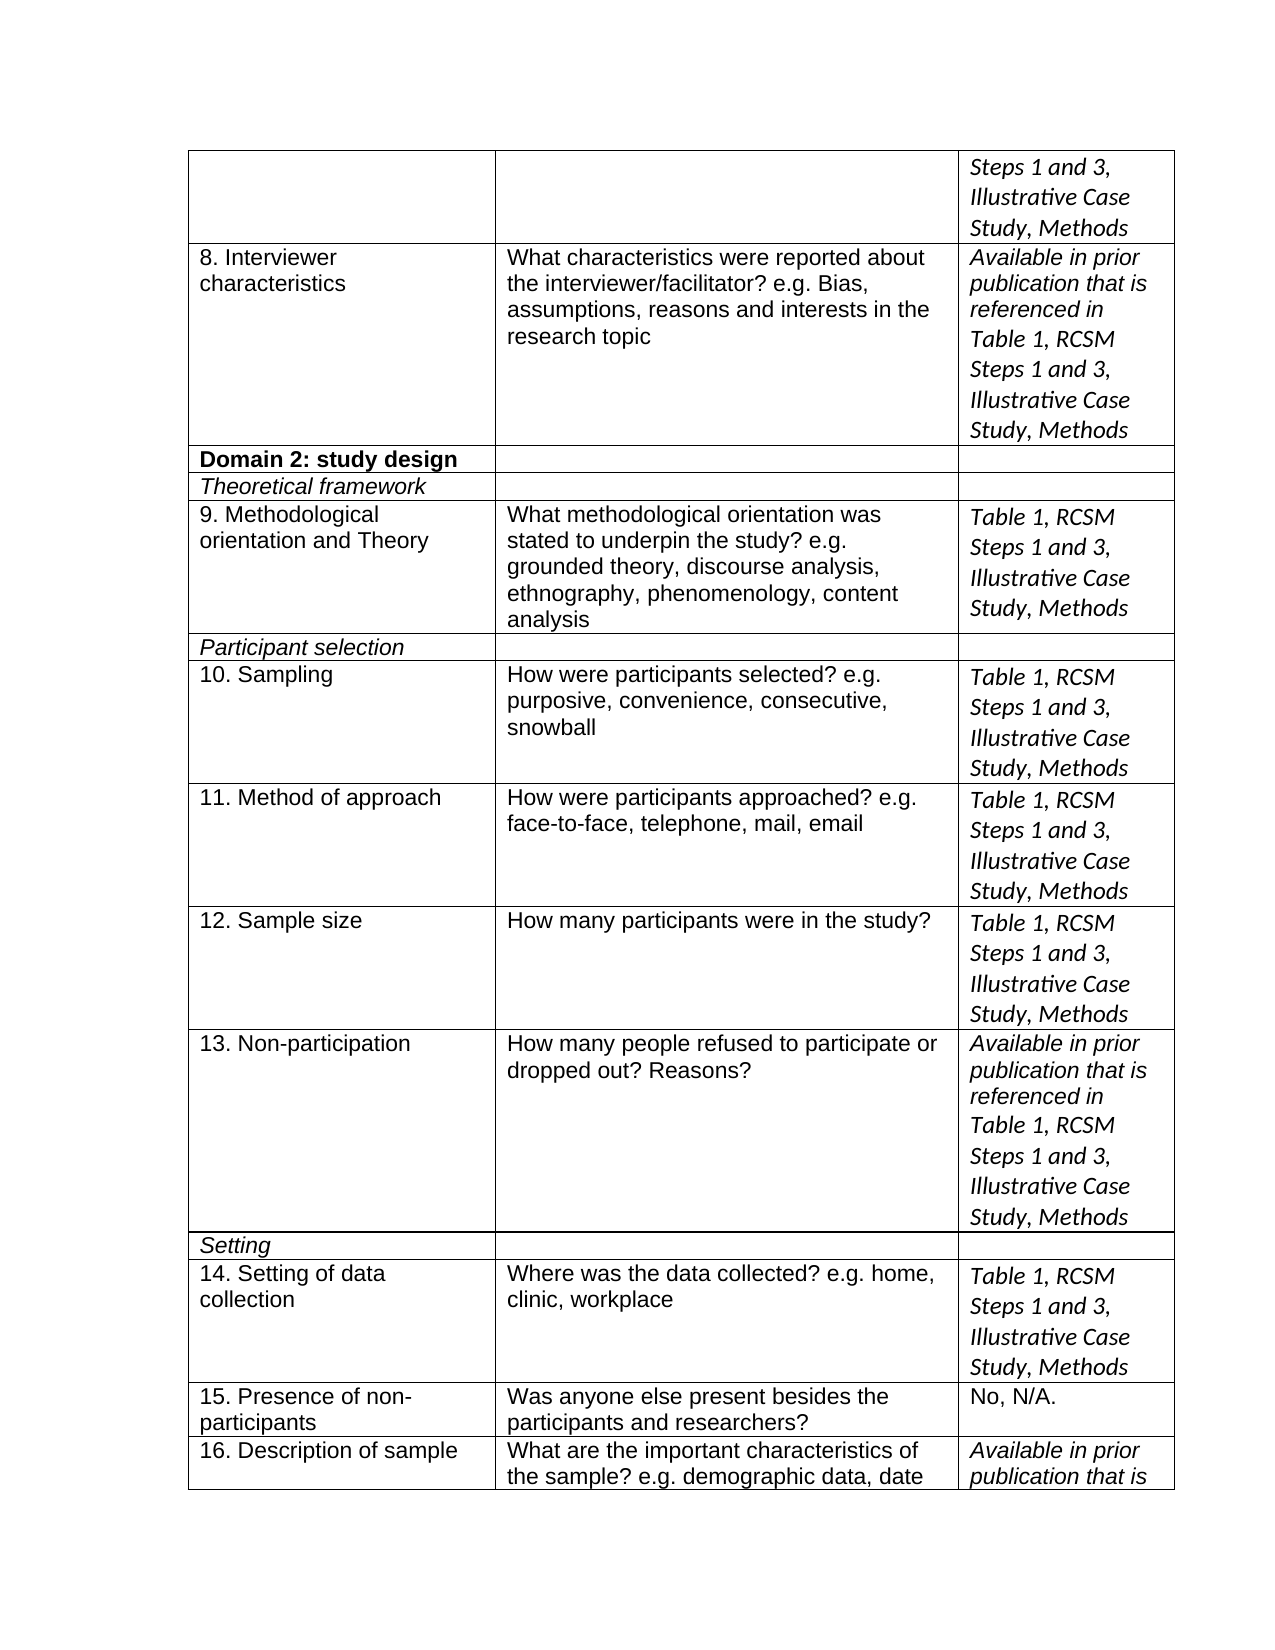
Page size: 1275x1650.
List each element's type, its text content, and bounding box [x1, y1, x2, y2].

table_cell Table 1, RCSM Steps 1 and 3, Illustrative Case Study, Methods [959, 784, 1174, 906]
table_cell Table 1, RCSM Steps 1 and 3, Illustrative Case Study, Methods [959, 661, 1174, 783]
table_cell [959, 1437, 1174, 1489]
table_cell Table 1, RCSM Steps 1 and 3, Illustrative Case Study, Methods [959, 907, 1174, 1029]
table_cell Domain 2: study design [189, 446, 495, 472]
table_cell 8. Interviewer characteristics [189, 244, 495, 445]
table_cell Available in prior publication that is referenced in Table 1, RCSM Steps 1 and 3, Illustrative Case Study, Methods [959, 1030, 1174, 1231]
table_cell Table 1, RCSM Steps 1 and 3, Illustrative Case Study, Methods [959, 1260, 1174, 1382]
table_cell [189, 151, 495, 243]
table_cell [496, 1233, 958, 1259]
table_cell How were participants approached? e.g. face-to-face, telephone, mail, email [496, 784, 958, 906]
table_cell How many people refused to participate or dropped out? Reasons? [496, 1030, 958, 1231]
table_cell 11. Method of approach [189, 784, 495, 906]
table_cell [496, 151, 958, 243]
table_cell Was anyone else present besides the participants and researchers? [496, 1383, 958, 1436]
table_cell 10. Sampling [189, 661, 495, 783]
table_cell 12. Sample size [189, 907, 495, 1029]
table_cell Participant selection [189, 634, 495, 660]
table_cell [959, 473, 1174, 499]
table_cell 14. Setting of data collection [189, 1260, 495, 1382]
table_cell How were participants selected? e.g. purposive, convenience, consecutive, snowball [496, 661, 958, 783]
table_cell 13. Non-participation [189, 1030, 495, 1231]
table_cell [959, 151, 1174, 243]
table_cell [496, 1437, 958, 1489]
table_cell Theoretical framework [189, 473, 495, 499]
table_cell Where was the data collected? e.g. home, clinic, workplace [496, 1260, 958, 1382]
table_cell [959, 446, 1174, 472]
table_cell What methodological orientation was stated to underpin the study? e.g. grounded theory, discourse analysis, ethnography, phenomenology, content analysis [496, 501, 958, 632]
table_cell [959, 634, 1174, 660]
table_cell 9. Methodological orientation and Theory [189, 501, 495, 632]
table_cell What characteristics were reported about the interviewer/facilitator? e.g. Bias, assumptions, reasons and interests in the research topic [496, 244, 958, 445]
table_cell 15. Presence of non-participants [189, 1383, 495, 1436]
table_cell [496, 634, 958, 660]
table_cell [189, 1437, 495, 1489]
table_cell Table 1, RCSM Steps 1 and 3, Illustrative Case Study, Methods [959, 501, 1174, 632]
table_cell Available in prior publication that is referenced in Table 1, RCSM Steps 1 and 3, Illustrative Case Study, Methods [959, 244, 1174, 445]
table_cell How many participants were in the study? [496, 907, 958, 1029]
table_cell [496, 473, 958, 499]
table_cell [959, 1233, 1174, 1259]
table_cell Setting [189, 1233, 495, 1259]
table_cell No, N/A. [959, 1383, 1174, 1436]
table_cell [496, 446, 958, 472]
